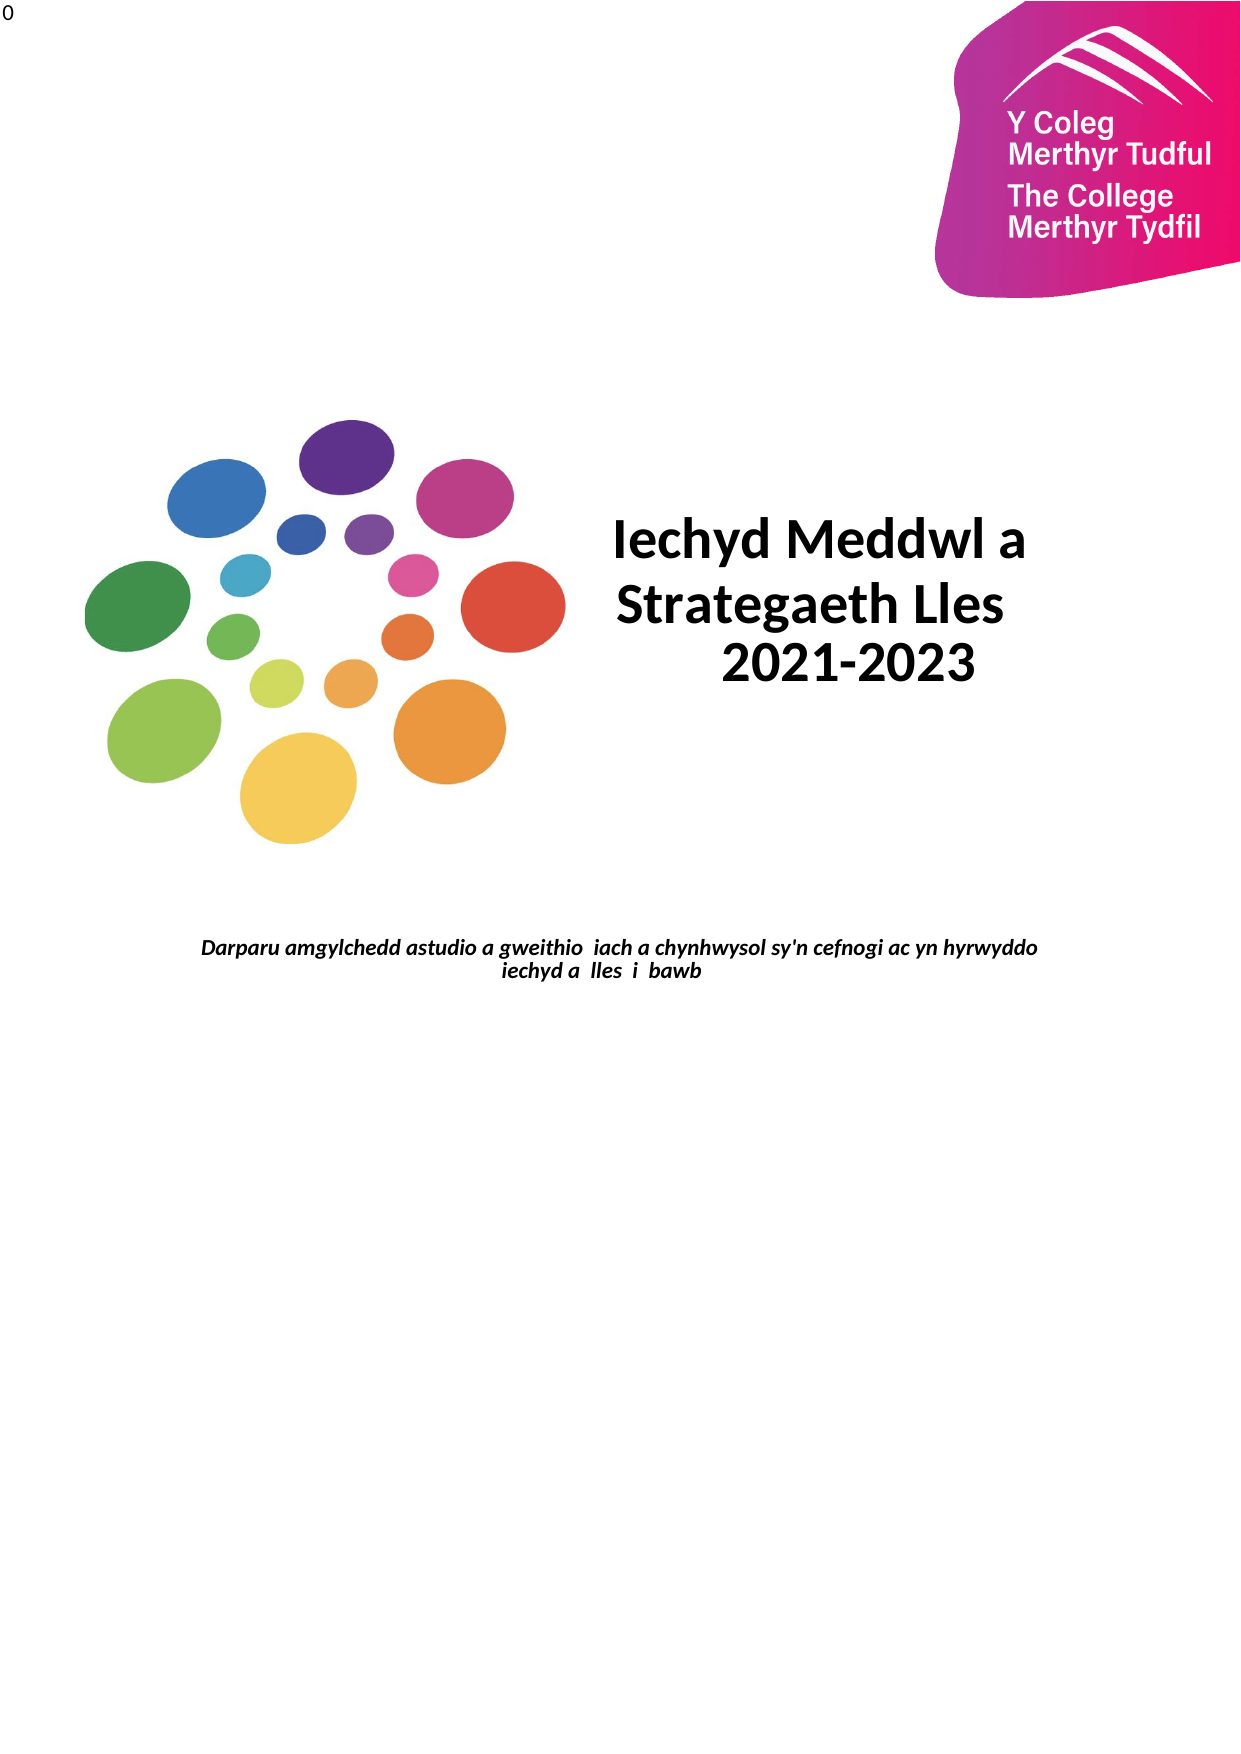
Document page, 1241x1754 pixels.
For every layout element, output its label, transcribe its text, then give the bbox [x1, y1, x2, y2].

title Strategaeth Lles 2021-2023 [616, 575, 1076, 696]
picture [935, 1, 1241, 298]
title Iechyd Meddwl a [612, 507, 1105, 571]
text Darparu amgylchedd astudio a gweithio iach a chynhwysol sy'n cefnogi ac yn hyrwyddo iechyd a lles i bawb [201, 936, 1065, 984]
picture [84, 420, 568, 844]
